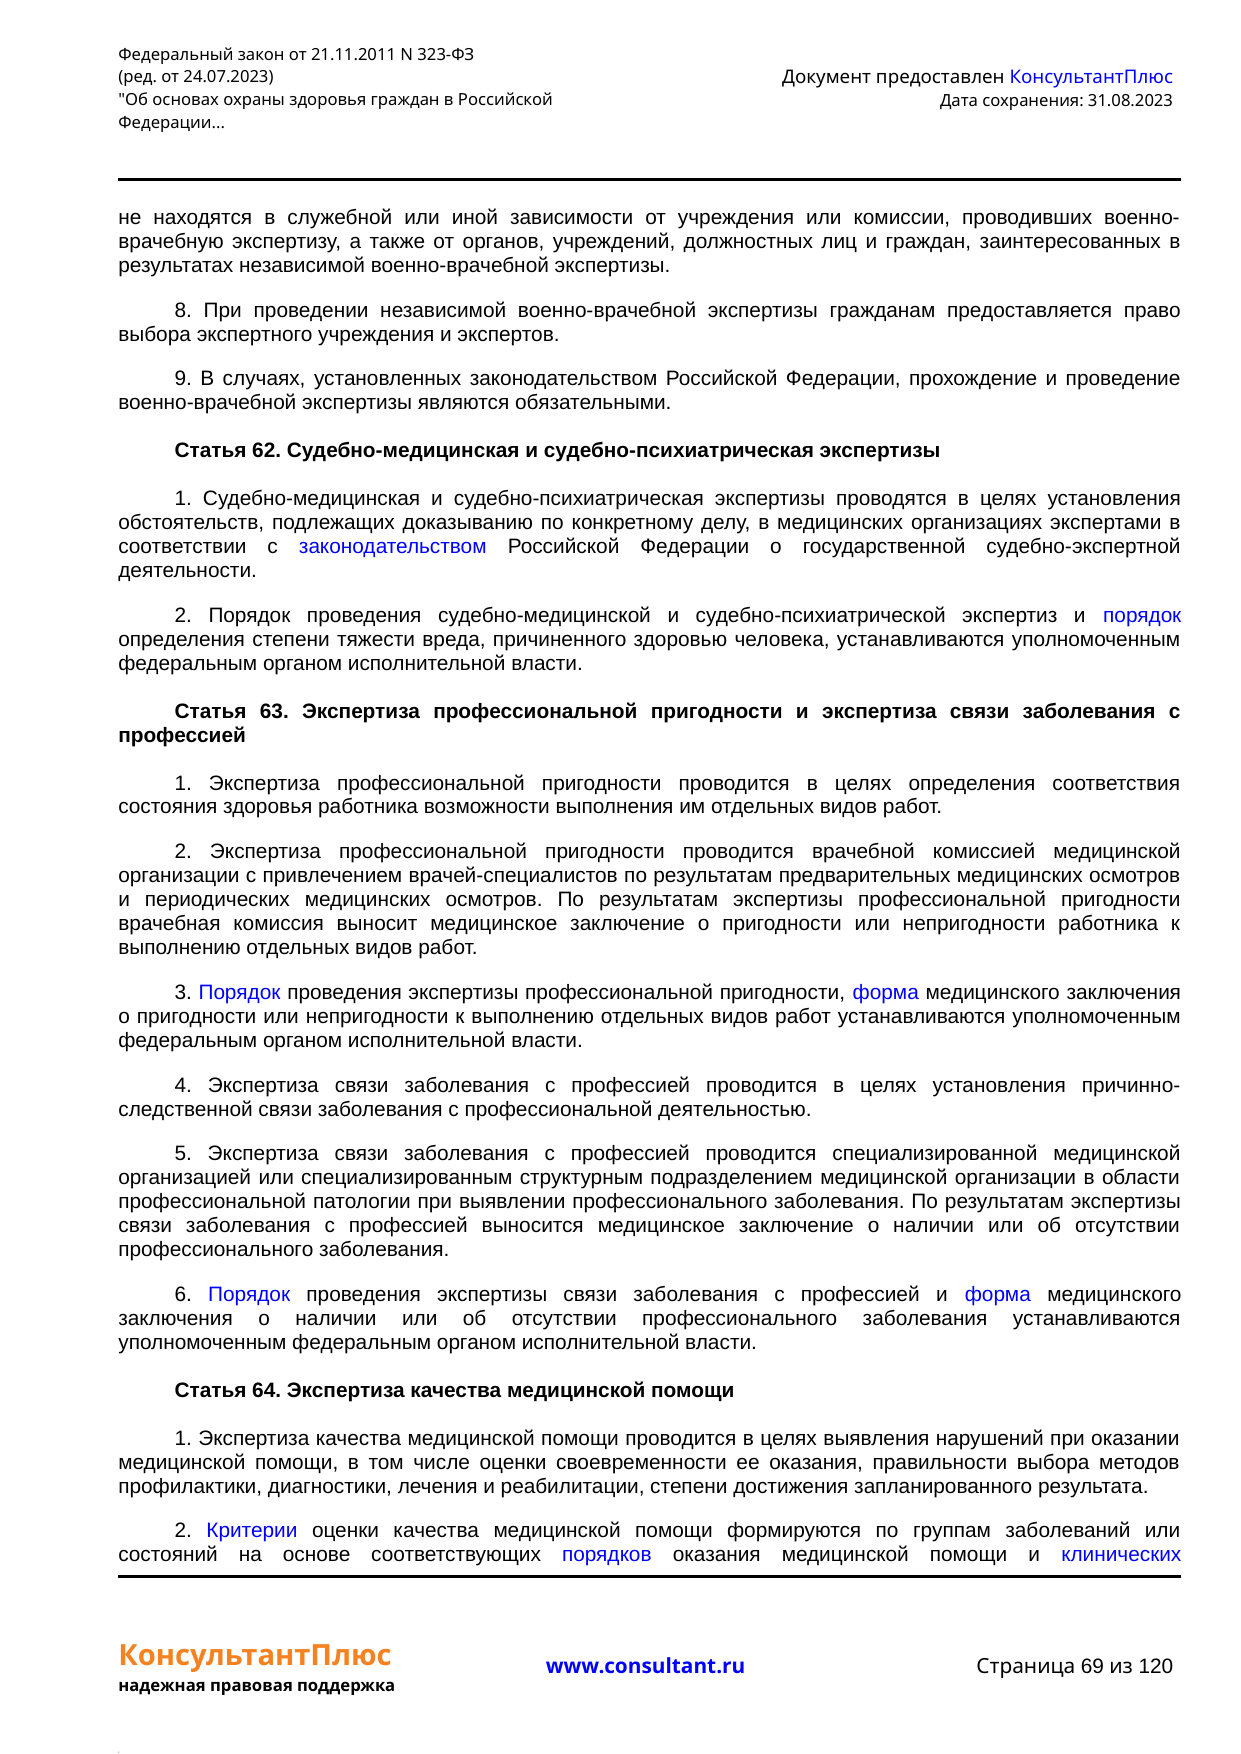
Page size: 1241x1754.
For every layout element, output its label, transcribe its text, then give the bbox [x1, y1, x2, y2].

text 5. Экспертиза связи заболевания с профессией проводится специализированной медицинской организацией или специализированным структурным подразделением медицинской организации в области профессиональной патологии при выявлении профессионального заболевания. По результатам экспертизы связи заболевания с профессией выносится медицинское заключение о наличии или об отсутствии профессионального заболевания. [118, 1141, 1181, 1261]
text 1. Экспертиза качества медицинской помощи проводится в целях выявления нарушений при оказании медицинской помощи, в том числе оценки своевременности ее оказания, правильности выбора методов профилактики, диагностики, лечения и реабилитации, степени достижения запланированного результата. [118, 1426, 1181, 1497]
title Статья 64. Экспертиза качества медицинской помощи [118, 1378, 1181, 1402]
title Статья 63. Экспертиза профессиональной пригодности и экспертиза связи заболевания с профессией [118, 698, 1181, 746]
text 1. Экспертиза профессиональной пригодности проводится в целях определения соответствия состояния здоровья работника возможности выполнения им отдельных видов работ. [118, 770, 1181, 818]
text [118, 205, 1181, 277]
text 2. Порядок проведения судебно-медицинской и судебно-психиатрической экспертиз и порядок определения степени тяжести вреда, причиненного здоровью человека, устанавливаются уполномоченным федеральным органом исполнительной власти. [118, 603, 1181, 674]
text 6. Порядок проведения экспертизы связи заболевания с профессией и форма медицинского заключения о наличии или об отсутствии профессионального заболевания устанавливаются уполномоченным федеральным органом исполнительной власти. [118, 1282, 1181, 1354]
text 3. Порядок проведения экспертизы профессиональной пригодности, форма медицинского заключения о пригодности или непригодности к выполнению отдельных видов работ устанавливаются уполномоченным федеральным органом исполнительной власти. [118, 980, 1181, 1052]
text 8. При проведении независимой военно-врачебной экспертизы гражданам предоставляется право выбора экспертного учреждения и экспертов. [118, 297, 1181, 345]
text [118, 1518, 1181, 1566]
text 4. Экспертиза связи заболевания с профессией проводится в целях установления причинно-следственной связи заболевания с профессиональной деятельностью. [118, 1072, 1181, 1120]
text 2. Экспертиза профессиональной пригодности проводится врачебной комиссией медицинской организации с привлечением врачей-специалистов по результатам предварительных медицинских осмотров и периодических медицинских осмотров. По результатам экспертизы профессиональной пригодности врачебная комиссия выносит медицинское заключение о пригодности или непригодности работника к выполнению отдельных видов работ. [118, 839, 1181, 959]
title Статья 62. Судебно-медицинская и судебно-психиатрическая экспертизы [118, 438, 1181, 462]
text 1. Судебно-медицинская и судебно-психиатрическая экспертизы проводятся в целях установления обстоятельств, подлежащих доказыванию по конкретному делу, в медицинских организациях экспертами в соответствии с законодательством Российской Федерации о государственной судебно-экспертной деятельности. [118, 486, 1181, 582]
text 9. В случаях, установленных законодательством Российской Федерации, прохождение и проведение военно-врачебной экспертизы являются обязательными. [118, 366, 1181, 414]
